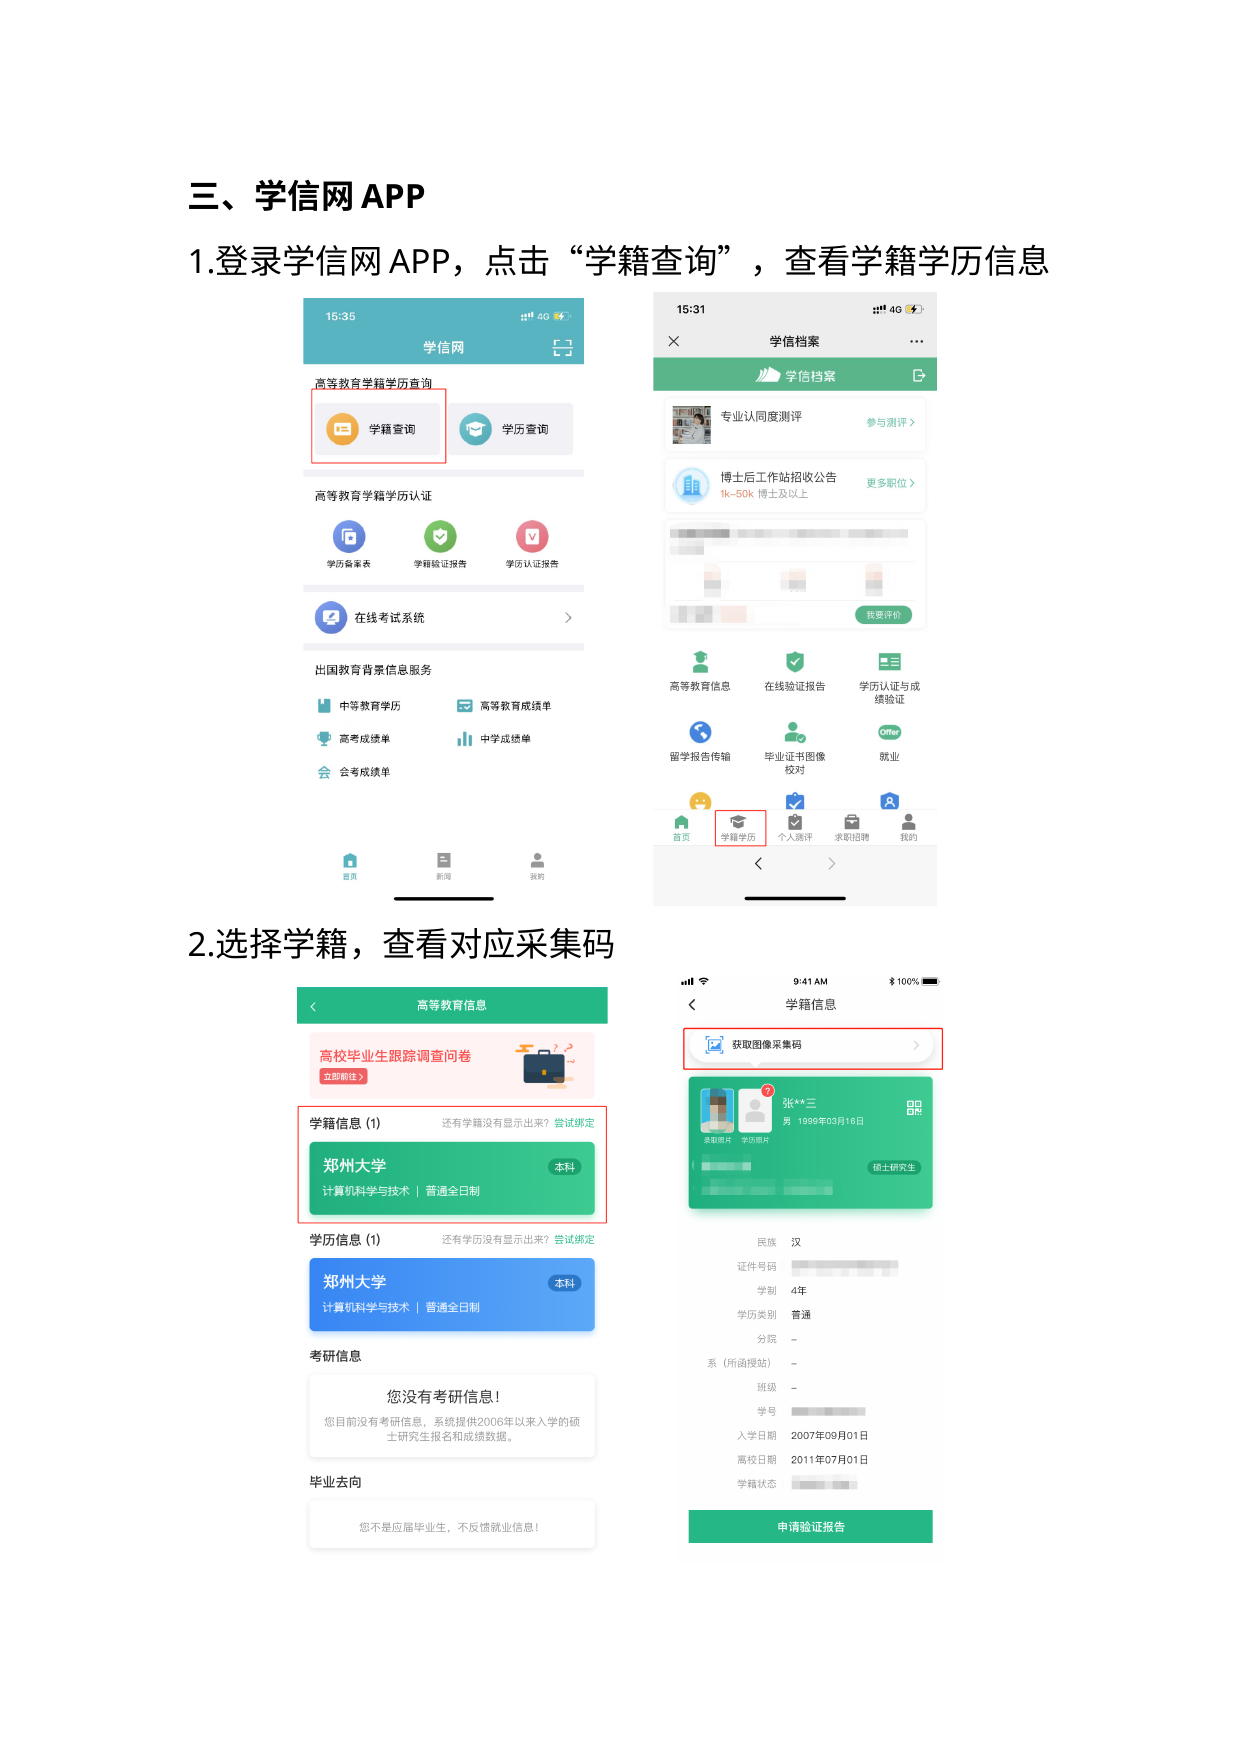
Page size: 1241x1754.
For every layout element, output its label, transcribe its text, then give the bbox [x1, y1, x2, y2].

text 2.选择学籍，查看对应采集码 [187, 909, 1053, 974]
picture [677, 974, 944, 1564]
picture [297, 987, 608, 1564]
text 1.登录学信网APP，点击“学籍查询”，查看学籍学历信息 [187, 227, 1053, 292]
picture [303, 298, 584, 906]
text 三、学信网APP [187, 162, 1053, 227]
picture [653, 292, 937, 906]
